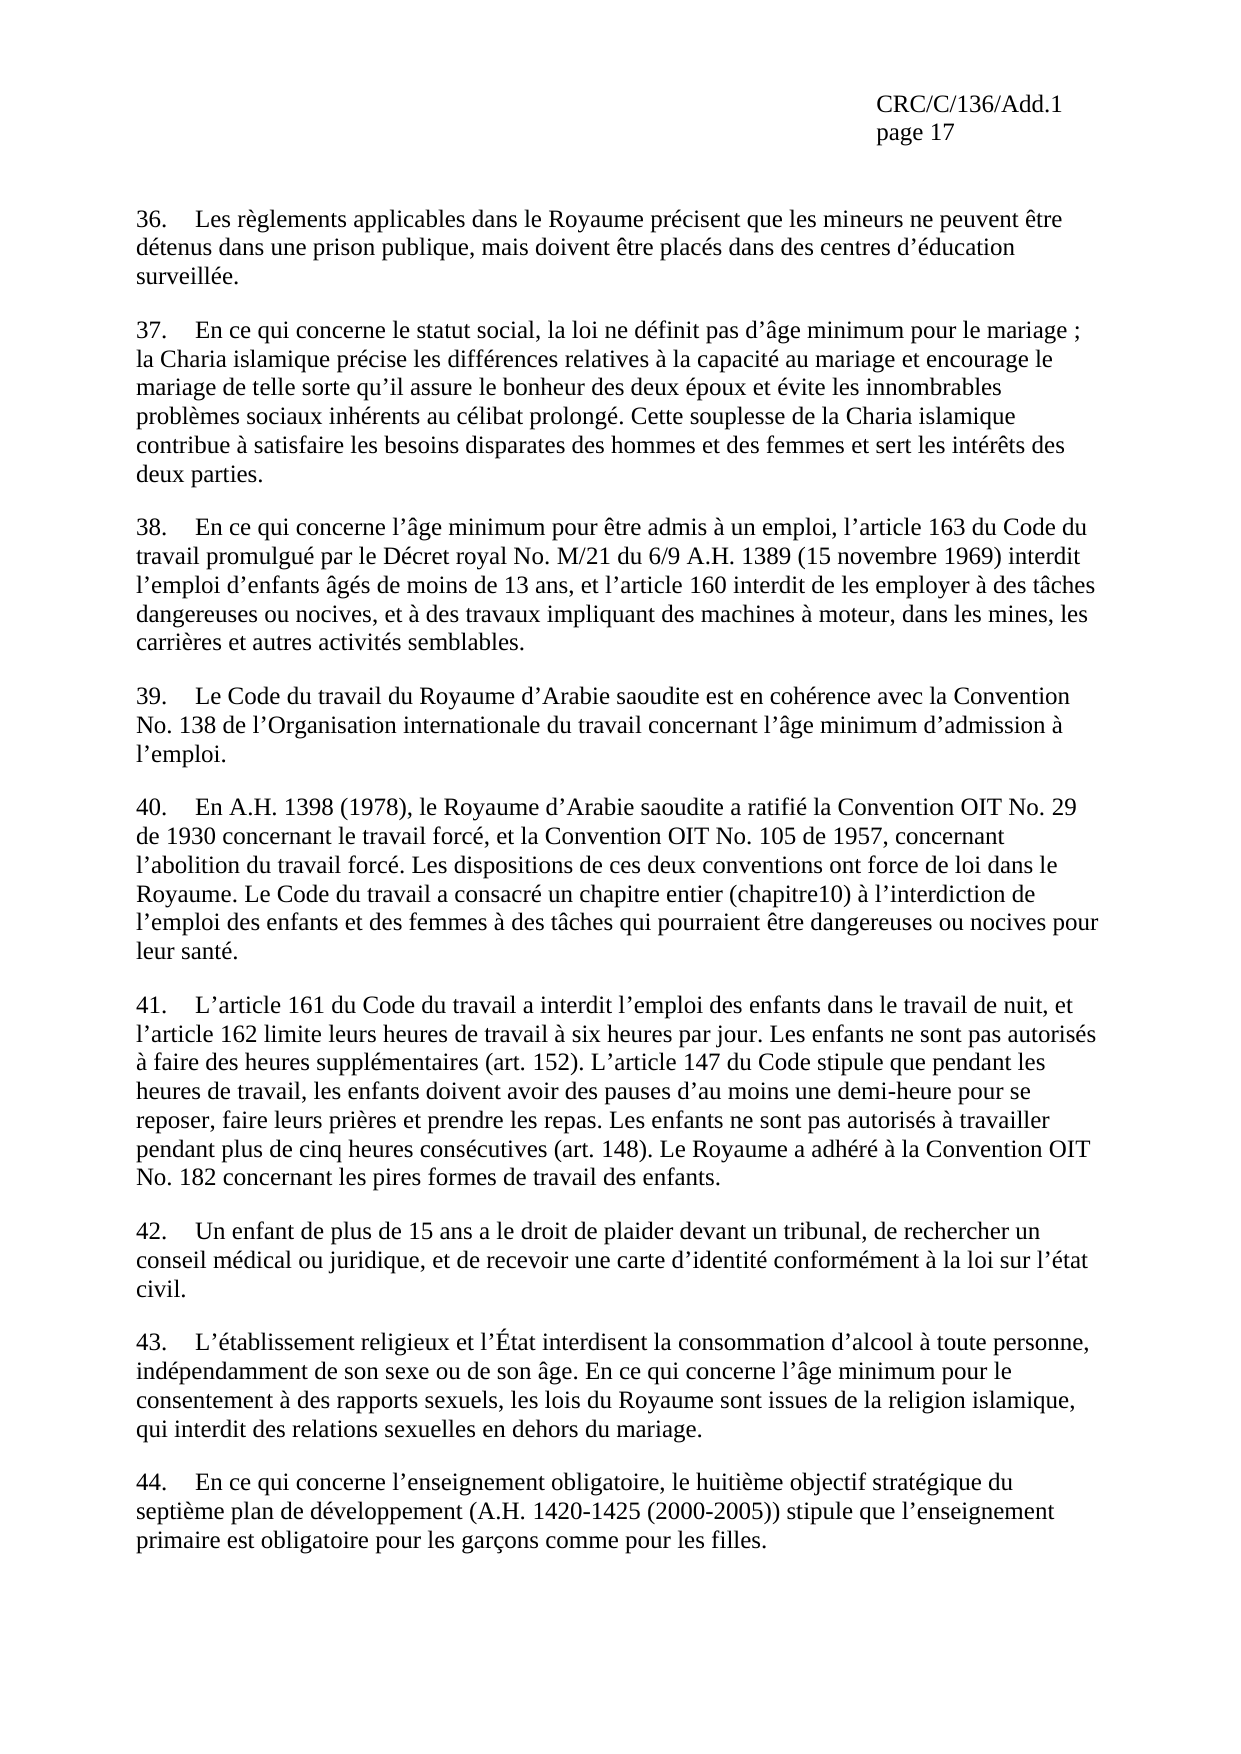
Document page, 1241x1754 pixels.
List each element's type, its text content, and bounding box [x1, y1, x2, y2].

text 43. L’établissement religieux et l’État interdisent la consommation d’alcool à toute personne, indépendamment de son sexe ou de son âge. En ce qui concerne l’âge minimum pour le consentement à des rapports sexuels, les lois du Royaume sont issues de la religion islamique, qui interdit des relations sexuelles en dehors du mariage. [136, 1327, 1104, 1442]
text 40. En A.H. 1398 (1978), le Royaume d’Arabie saoudite a ratifié la Convention OIT No. 29 de 1930 concernant le travail forcé, et la Convention OIT No. 105 de 1957, concernant l’abolition du travail forcé. Les dispositions de ces deux conventions ont force de loi dans le Royaume. Le Code du travail a consacré un chapitre entier (chapitre10) à l’interdiction de l’emploi des enfants et des femmes à des tâches qui pourraient être dangereuses ou nocives pour leur santé. [136, 792, 1104, 965]
text 44. En ce qui concerne l’enseignement obligatoire, le huitième objectif stratégique du septième plan de développement (A.H. 1420-1425 (2000-2005)) stipule que l’enseignement primaire est obligatoire pour les garçons comme pour les filles. [136, 1467, 1104, 1554]
text 42. Un enfant de plus de 15 ans a le droit de plaider devant un tribunal, de rechercher un conseil médical ou juridique, et de recevoir une carte d’identité conformément à la loi sur l’état civil. [136, 1216, 1104, 1302]
text 37. En ce qui concerne le statut social, la loi ne définit pas d’âge minimum pour le mariage ; la Charia islamique précise les différences relatives à la capacité au mariage et encourage le mariage de telle sorte qu’il assure le bonheur des deux époux et évite les innombrables problèmes sociaux inhérents au célibat prolongé. Cette souplesse de la Charia islamique contribue à satisfaire les besoins disparates des hommes et des femmes et sert les intérêts des deux parties. [136, 315, 1104, 487]
text 39. Le Code du travail du Royaume d’Arabie saoudite est en cohérence avec la Convention No. 138 de l’Organisation internationale du travail concernant l’âge minimum d’admission à l’emploi. [136, 681, 1104, 767]
text 36. Les règlements applicables dans le Royaume précisent que les mineurs ne peuvent être détenus dans une prison publique, mais doivent être placés dans des centres d’éducation surveillée. [136, 204, 1104, 290]
text 38. En ce qui concerne l’âge minimum pour être admis à un emploi, l’article 163 du Code du travail promulgué par le Décret royal No. M/21 du 6/9 A.H. 1389 (15 novembre 1969) interdit l’emploi d’enfants âgés de moins de 13 ans, et l’article 160 interdit de les employer à des tâches dangereuses ou nocives, et à des travaux impliquant des machines à moteur, dans les mines, les carrières et autres activités semblables. [136, 512, 1104, 656]
text 41. L’article 161 du Code du travail a interdit l’emploi des enfants dans le travail de nuit, et l’article 162 limite leurs heures de travail à six heures par jour. Les enfants ne sont pas autorisés à faire des heures supplémentaires (art. 152). L’article 147 du Code stipule que pendant les heures de travail, les enfants doivent avoir des pauses d’au moins une demi-heure pour se reposer, faire leurs prières et prendre les repas. Les enfants ne sont pas autorisés à travailler pendant plus de cinq heures consécutives (art. 148). Le Royaume a adhéré à la Convention OIT No. 182 concernant les pires formes de travail des enfants. [136, 990, 1104, 1191]
